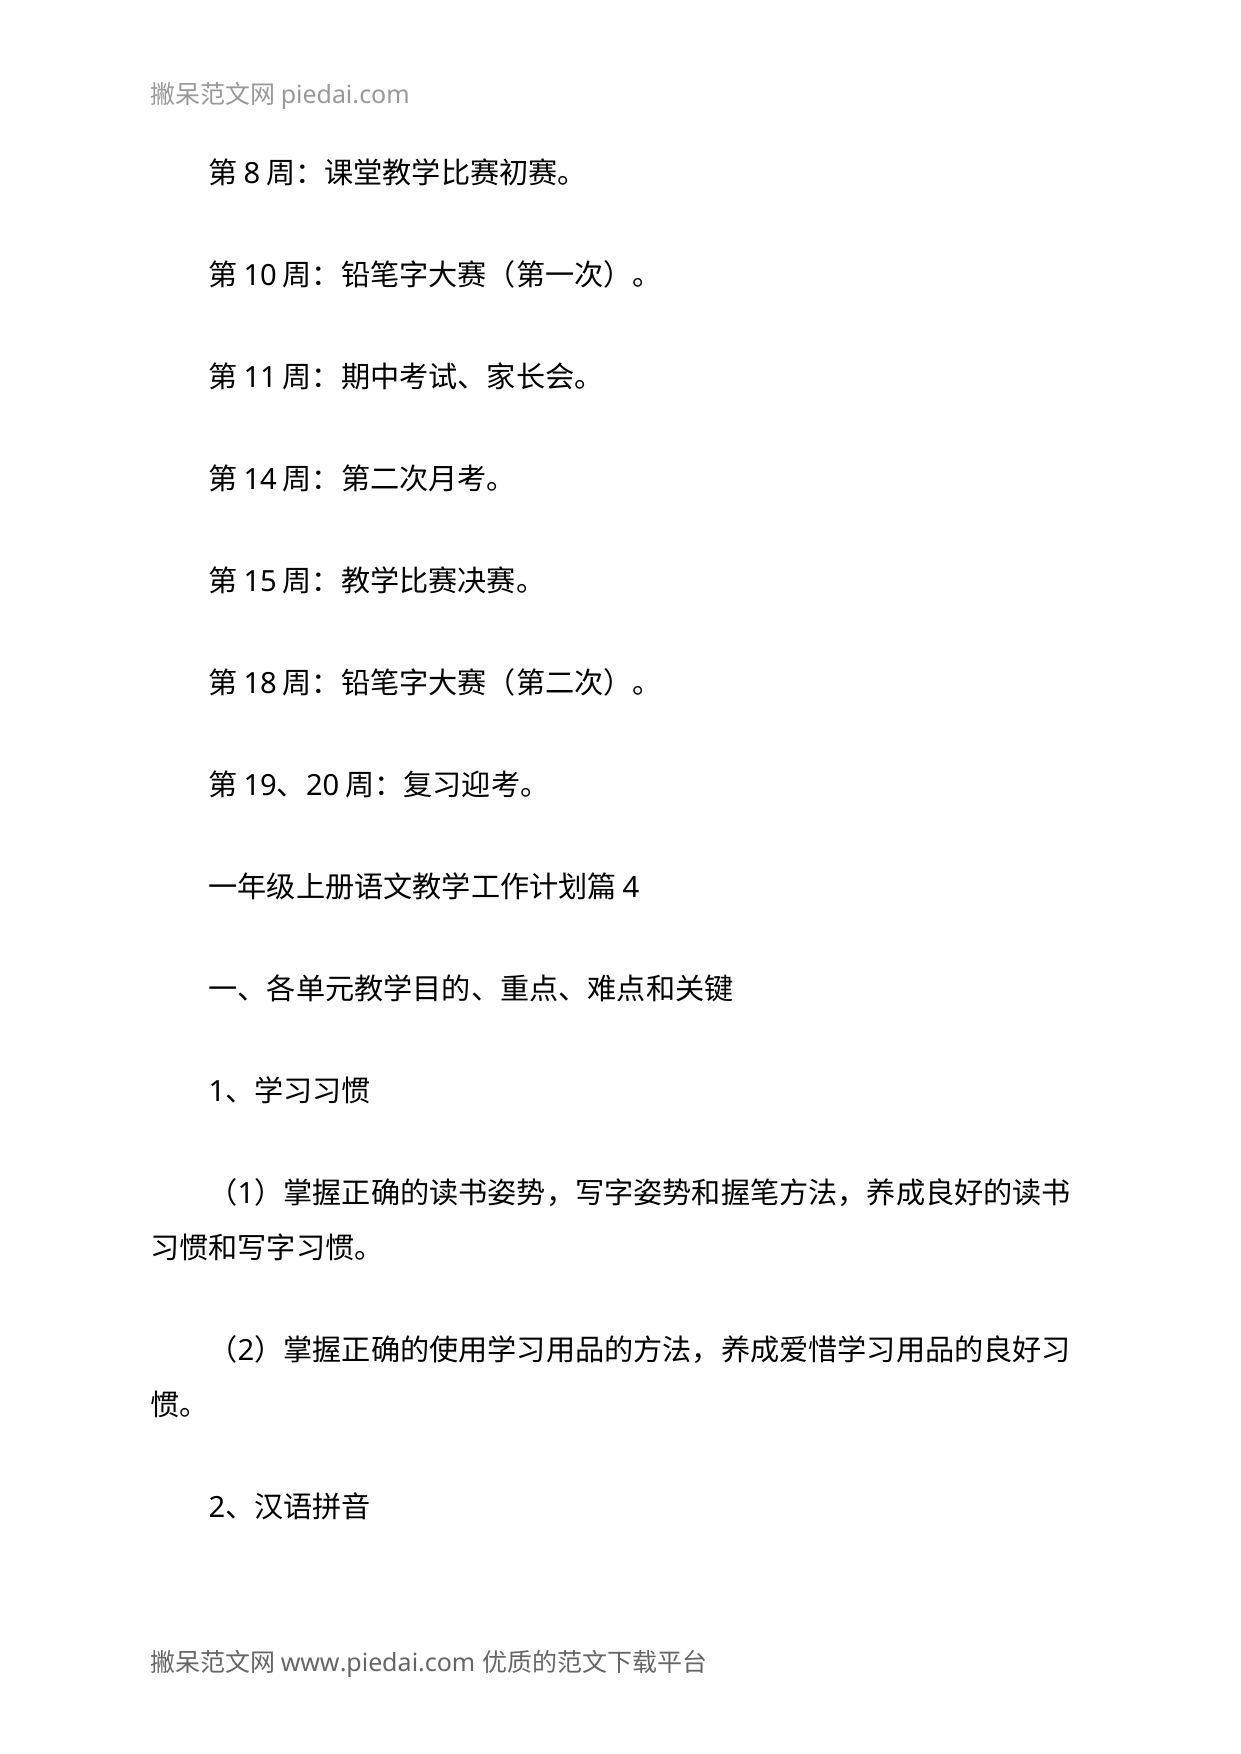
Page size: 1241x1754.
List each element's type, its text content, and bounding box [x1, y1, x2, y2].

text 第10周：铅笔字大赛（第一次）。 [150, 252, 1090, 294]
text （2）掌握正确的使用学习用品的方法，养成爱惜学习用品的良好习惯。 [150, 1326, 1090, 1424]
text 第18周：铅笔字大赛（第二次）。 [150, 660, 1090, 702]
text 第14周：第二次月考。 [150, 456, 1090, 498]
text 1、学习习惯 [150, 1068, 1090, 1110]
text 一、各单元教学目的、重点、难点和关键 [150, 966, 1090, 1008]
text 第8周：课堂教学比赛初赛。 [150, 150, 1090, 192]
text 2、汉语拼音 [150, 1483, 1090, 1526]
text （1）掌握正确的读书姿势，写字姿势和握笔方法，养成良好的读书习惯和写字习惯。 [150, 1169, 1090, 1267]
text 第15周：教学比赛决赛。 [150, 558, 1090, 600]
text 一年级上册语文教学工作计划篇4 [150, 864, 1090, 906]
text 第19、20周：复习迎考。 [150, 762, 1090, 804]
text 第11周：期中考试、家长会。 [150, 354, 1090, 396]
